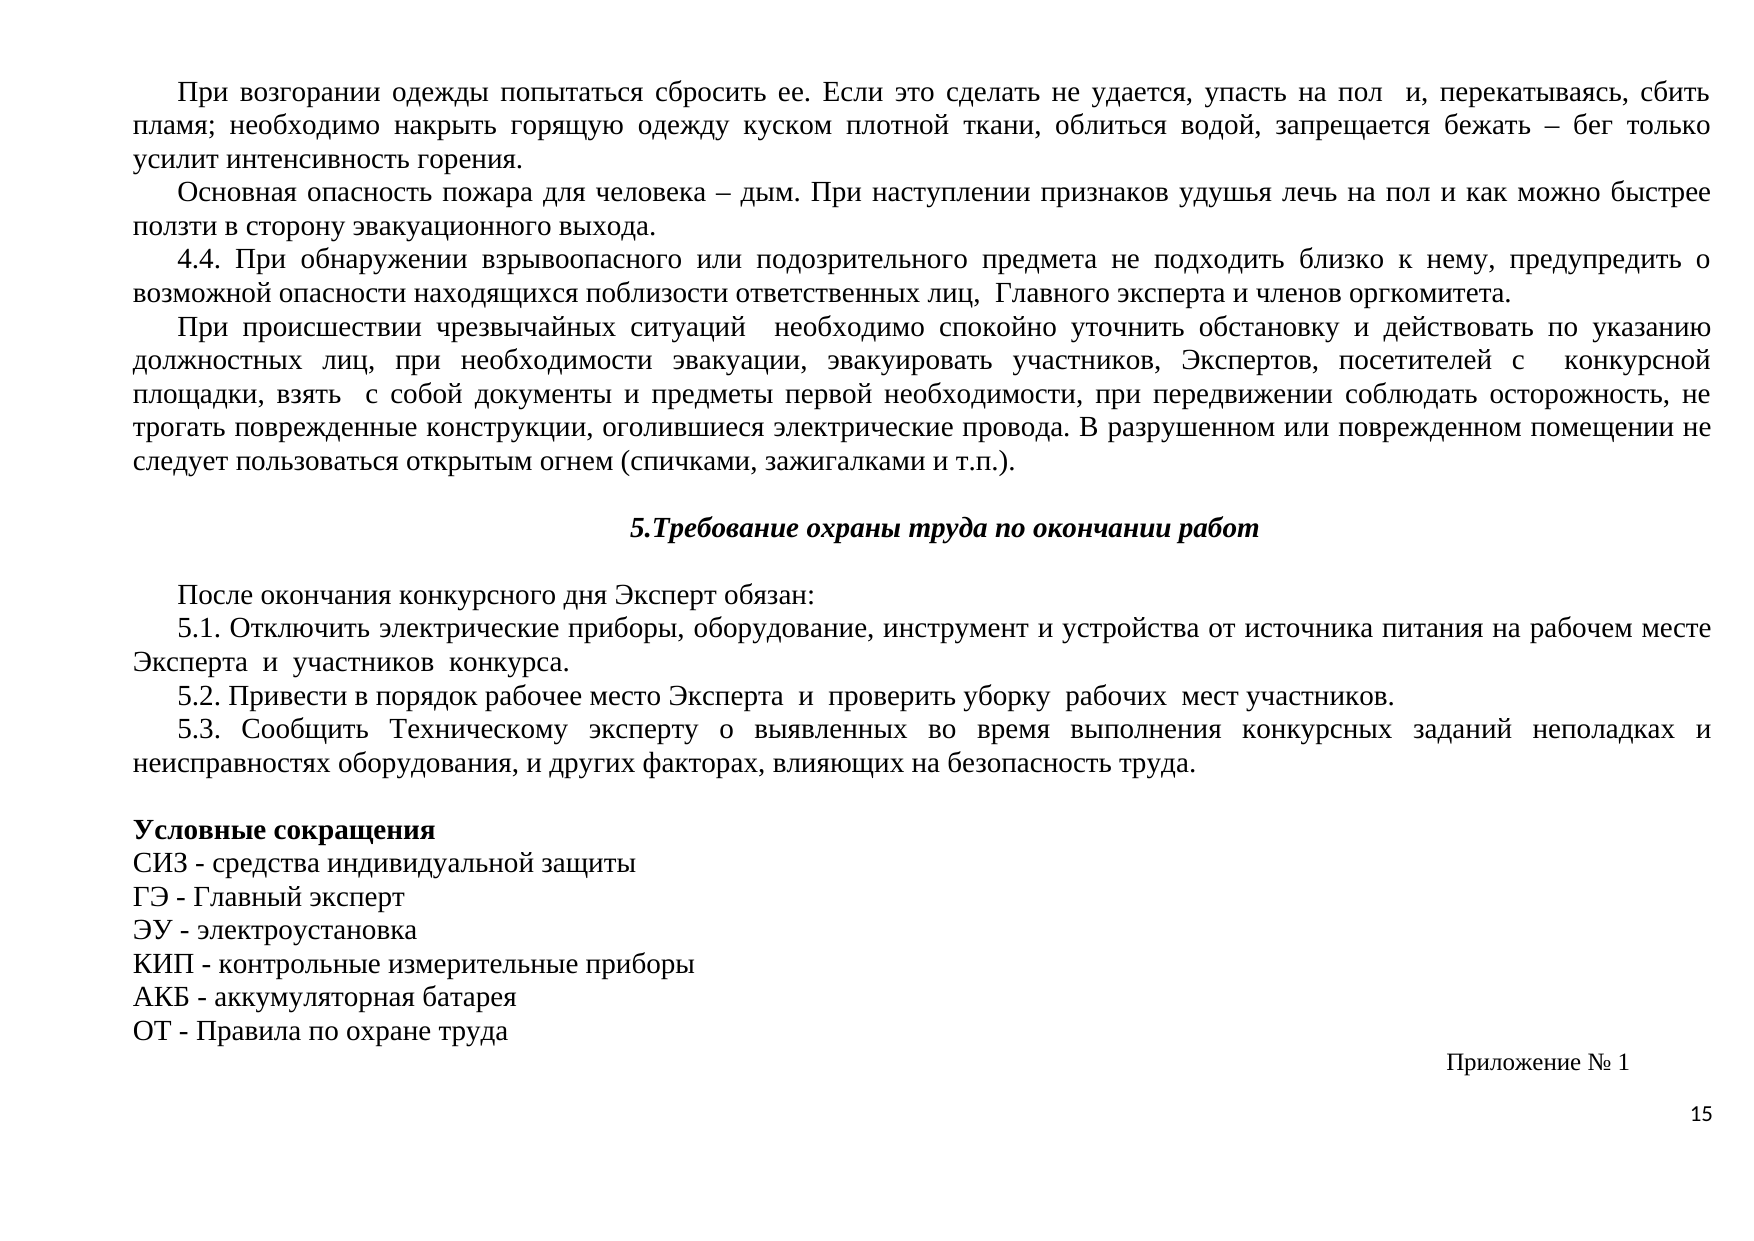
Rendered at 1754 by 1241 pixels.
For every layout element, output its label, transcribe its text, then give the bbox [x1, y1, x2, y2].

table_header Условные сокращения [121, 778, 1641, 845]
text 5.1. Отключить электрические приборы, оборудование, инструмент и устройства от источника питания на рабочем месте Эксперта и участников конкурса. [133, 611, 1713, 678]
table_cell ГЭ - Главный эксперт [121, 879, 1641, 912]
text При возгорании одежды попытаться сбросить ее. Если это сделать не удается, упасть на пол и, перекатываясь, сбить пламя; необходимо накрыть горящую одежду куском плотной ткани, облиться водой, запрещается бежать – бег только усилит интенсивность горения. [133, 74, 1713, 174]
table_cell ОТ - Правила по охране труда [121, 1013, 1641, 1047]
table_cell СИЗ - средства индивидуальной защиты [121, 845, 1641, 879]
text После окончания конкурсного дня Эксперт обязан: [133, 577, 1713, 611]
text 4.4. При обнаружении взрывоопасного или подозрительного предмета не подходить близко к нему, предупредить о возможной опасности находящихся поблизости ответственных лиц, Главного эксперта и членов оргкомитета. [133, 242, 1713, 309]
table_cell КИП - контрольные измерительные приборы [121, 946, 1641, 979]
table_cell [121, 1047, 1641, 1099]
text При происшествии чрезвычайных ситуаций необходимо спокойно уточнить обстановку и действовать по указанию должностных лиц, при необходимости эвакуации, эвакуировать участников, Экспертов, посетителей с конкурсной площадки, взять с собой документы и предметы первой необходимости, при передвижении соблюдать осторожность, не трогать поврежденные конструкции, оголившиеся электрические провода. В разрушенном или поврежденном помещении не следует пользоваться открытым огнем (спичками, зажигалками и т.п.). [133, 309, 1713, 476]
text 5.Требование охраны труда по окончании работ [133, 510, 1713, 543]
text 5.3. Сообщить Техническому эксперту о выявленных во время выполнения конкурсных заданий неполадках и неисправностях оборудования, и других факторах, влияющих на безопасность труда. [133, 711, 1713, 778]
text 5.2. Привести в порядок рабочее место Эксперта и проверить уборку рабочих мест участников. [133, 678, 1713, 711]
text Основная опасность пожара для человека – дым. При наступлении признаков удушья лечь на пол и как можно быстрее ползти в сторону эвакуационного выхода. [133, 174, 1713, 242]
table_cell АКБ - аккумуляторная батарея [121, 980, 1641, 1013]
table_cell ЭУ - электроустановка [121, 913, 1641, 946]
